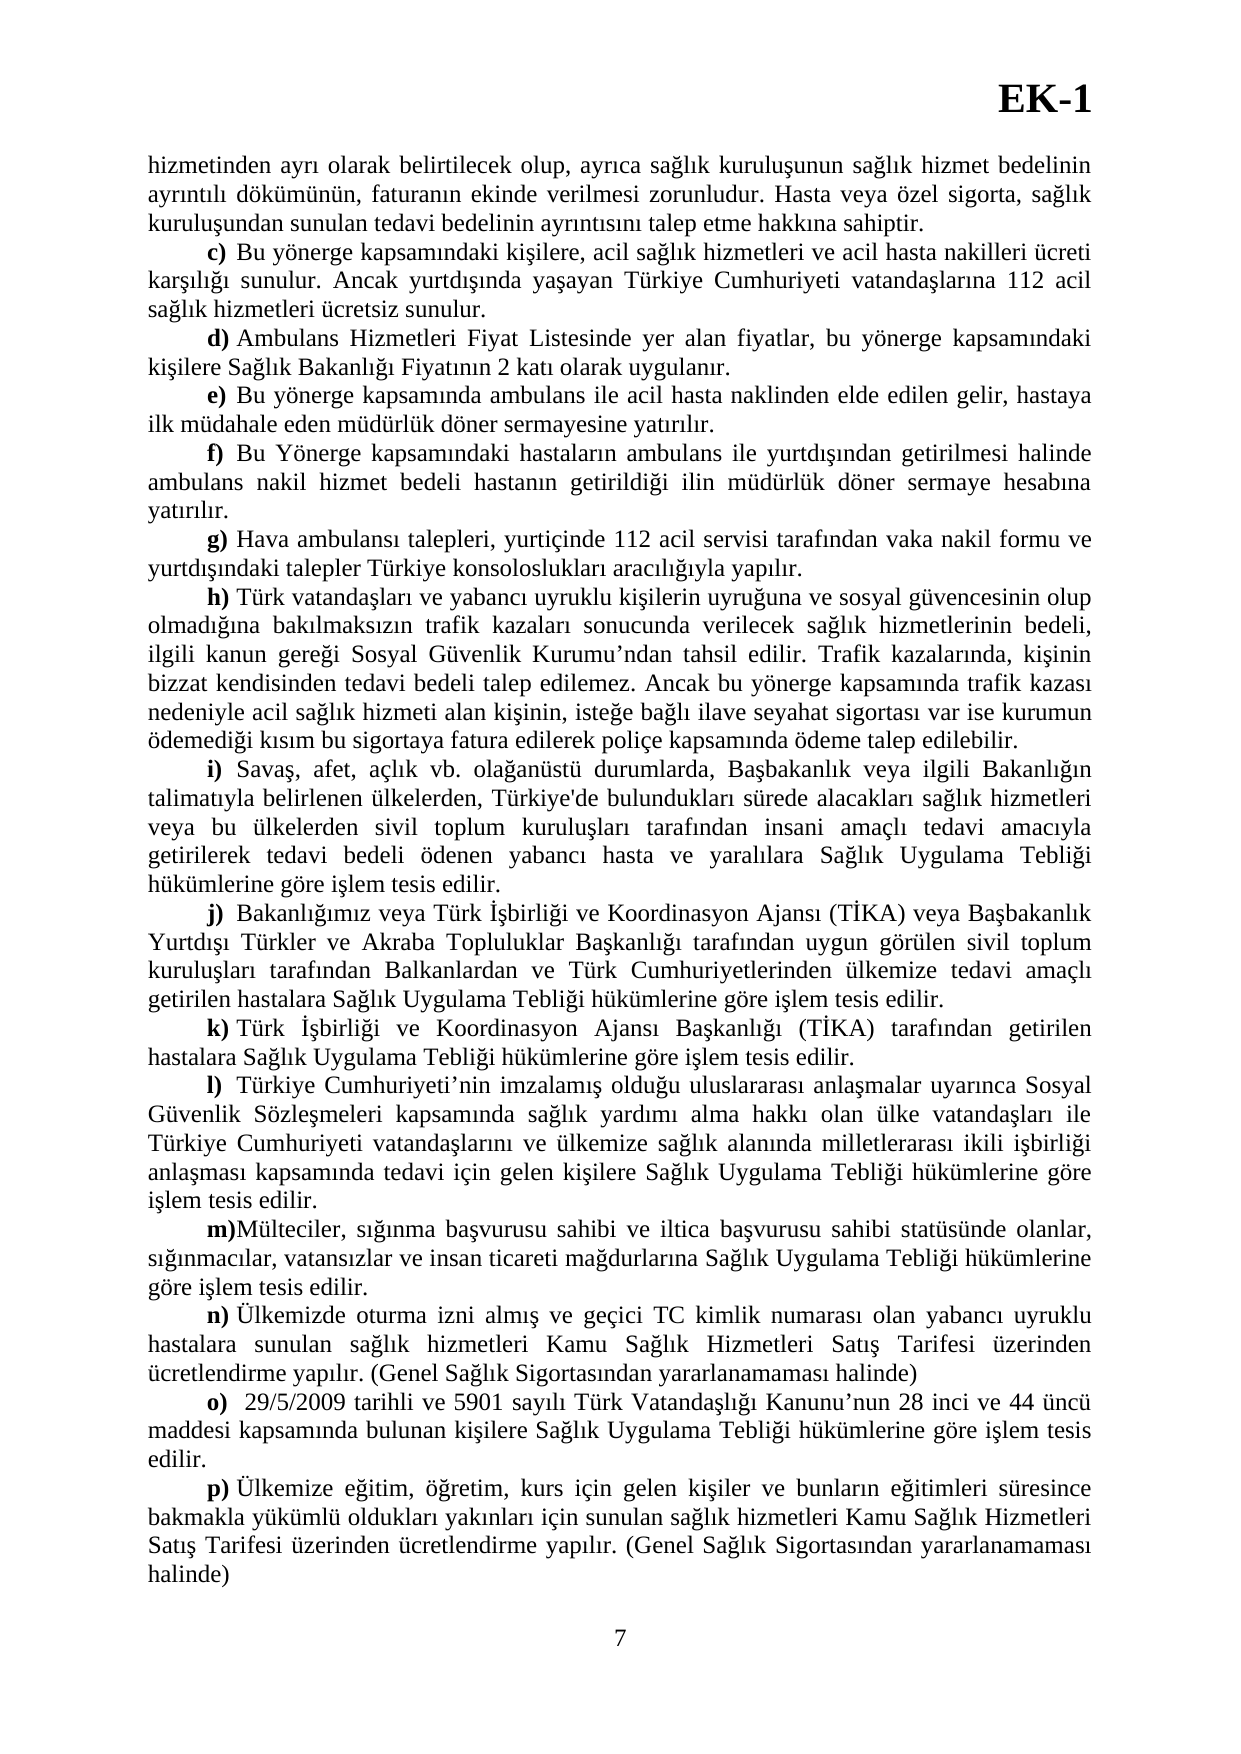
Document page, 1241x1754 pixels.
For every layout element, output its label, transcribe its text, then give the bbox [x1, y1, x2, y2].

list Türkiye Cumhuriyeti’nin imzalamış olduğu uluslararası anlaşmalar uyarınca Sosyal Güvenlik Sözleşmeleri kapsamında sağlık yardımı alma hakkı olan ülke vatandaşları ile Türkiye Cumhuriyeti vatandaşlarını ve ülkemize sağlık alanında milletlerarası ikili işbirliği anlaşması kapsamında tedavi için gelen kişilere Sağlık Uygulama Tebliği hükümlerine göre işlem tesis edilir. [148, 1099, 1093, 1243]
list Mülteciler, sığınma başvurusu sahibi ve iltica başvurusu sahibi statüsünde olanlar, sığınmacılar, vatansızlar ve insan ticareti mağdurlarına Sağlık Uygulama Tebliği hükümlerine göre işlem tesis edilir. [148, 1243, 1093, 1329]
list Savaş, afet, açlık vb. olağanüstü durumlarda, Başbakanlık veya ilgili Bakanlığın talimatıyla belirlenen ülkelerden, Türkiye'de bulundukları sürede alacakları sağlık hizmetleri veya bu ülkelerden sivil toplum kuruluşları tarafından insani amaçlı tedavi amacıyla getirilerek tedavi bedeli ödenen yabancı hasta ve yaralılara Sağlık Uygulama Tebliği hükümlerine göre işlem tesis edilir. [148, 783, 1093, 927]
list Türk vatandaşları ve yabancı uyruklu kişilerin uyruğuna ve sosyal güvencesinin olup olmadığına bakılmaksızın trafik kazaları sonucunda verilecek sağlık hizmetlerinin bedeli, ilgili kanun gereği Sosyal Güvenlik Kurumu’ndan tahsil edilir. Trafik kazalarında, kişinin bizzat kendisinden tedavi bedeli talep edilemez. Ancak bu yönerge kapsamında trafik kazası nedeniyle acil sağlık hizmeti alan kişinin, isteğe bağlı ilave seyahat sigortası var ise kurumun ödemediği kısım bu sigortaya fatura edilerek poliçe kapsamında ödeme talep edilebilir. [148, 610, 1093, 783]
list Türk İşbirliği ve Koordinasyon Ajansı Başkanlığı (TİKA) tarafından getirilen hastalara Sağlık Uygulama Tebliği hükümlerine göre işlem tesis edilir. [148, 1042, 1093, 1099]
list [148, 1502, 1093, 1559]
list Bu yönerge kapsamında ambulans ile acil hasta naklinden elde edilen gelir, hastaya ilk müdahale eden müdürlük döner sermayesine yatırılır. [148, 409, 1093, 467]
list Bu Yönerge kapsamındaki hastaların ambulans ile yurtdışından getirilmesi halinde ambulans nakil hizmet bedeli hastanın getirildiği ilin müdürlük döner sermaye hesabına yatırılır. [148, 467, 1093, 553]
list Hava ambulansı talepleri, yurtiçinde 112 acil servisi tarafından vaka nakil formu ve yurtdışındaki talepler Türkiye konsoloslukları aracılığıyla yapılır. [148, 553, 1093, 610]
list 29/5/2009 tarihli ve 5901 sayılı Türk Vatandaşlığı Kanunu’nun 28 inci ve 44 üncü maddesi kapsamında bulunan kişilere Sağlık Uygulama Tebliği hükümlerine göre işlem tesis edilir. [148, 1415, 1093, 1502]
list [148, 150, 1093, 265]
list Ambulans Hizmetleri Fiyat Listesinde yer alan fiyatlar, bu yönerge kapsamındaki kişilere Sağlık Bakanlığı Fiyatının 2 katı olarak uygulanır. [148, 352, 1093, 409]
list Bakanlığımız veya Türk İşbirliği ve Koordinasyon Ajansı (TİKA) veya Başbakanlık Yurtdışı Türkler ve Akraba Topluluklar Başkanlığı tarafından uygun görülen sivil toplum kuruluşları tarafından Balkanlardan ve Türk Cumhuriyetlerinden ülkemize tedavi amaçlı getirilen hastalara Sağlık Uygulama Tebliği hükümlerine göre işlem tesis edilir. [148, 927, 1093, 1042]
list Bu yönerge kapsamındaki kişilere, acil sağlık hizmetleri ve acil hasta nakilleri ücreti karşılığı sunulur. Ancak yurtdışında yaşayan Türkiye Cumhuriyeti vatandaşlarına 112 acil sağlık hizmetleri ücretsiz sunulur. [148, 265, 1093, 352]
list Ülkemizde oturma izni almış ve geçici TC kimlik numarası olan yabancı uyruklu hastalara sunulan sağlık hizmetleri Kamu Sağlık Hizmetleri Satış Tarifesi üzerinden ücretlendirme yapılır. (Genel Sağlık Sigortasından yararlanamaması halinde) [148, 1329, 1093, 1415]
